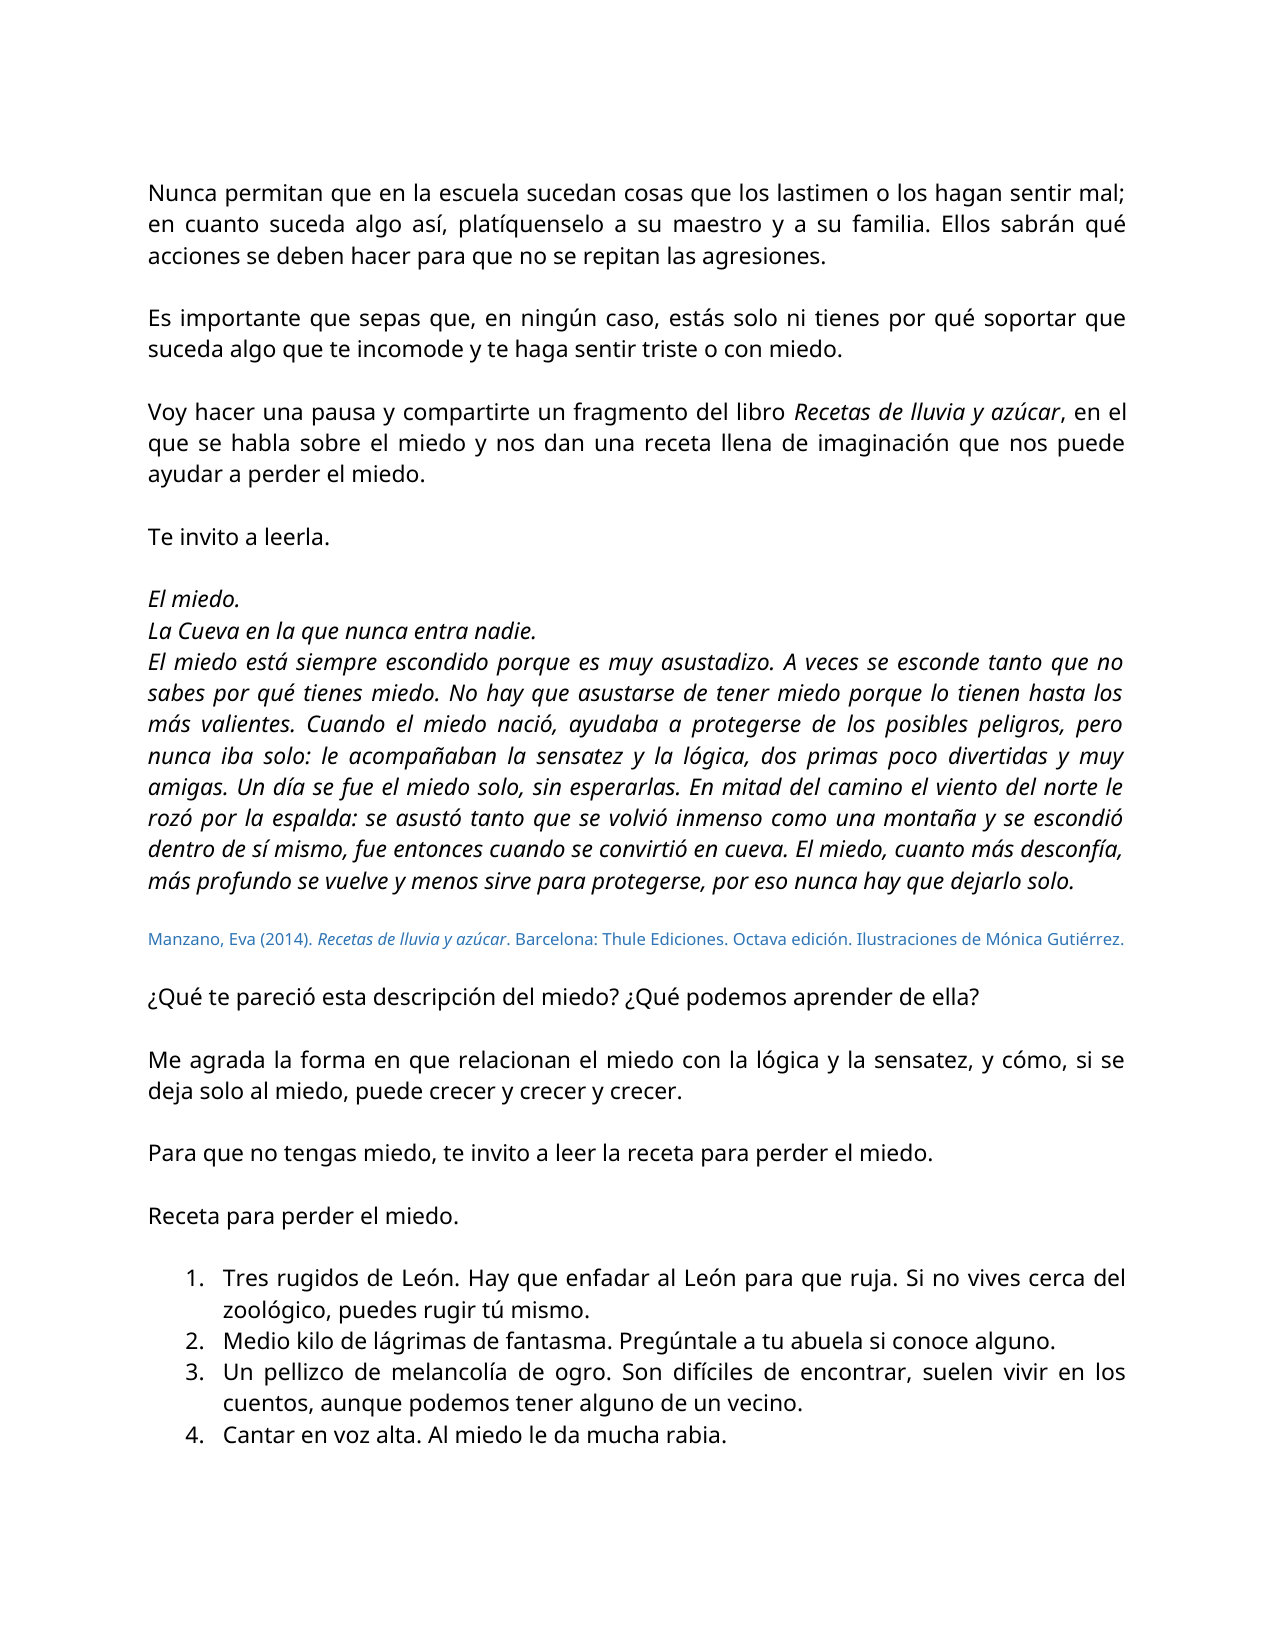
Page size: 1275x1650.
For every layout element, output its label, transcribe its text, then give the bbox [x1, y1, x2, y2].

text Receta para perder el miedo. [148, 1200, 1127, 1231]
text Voy hacer una pausa y compartirte un fragmento del libro Recetas de lluvia y azúcar, en el que se habla sobre el miedo y nos dan una receta llena de imaginación que nos puede ayudar a perder el miedo. [148, 396, 1127, 490]
text Es importante que sepas que, en ningún caso, estás solo ni tienes por qué soportar que suceda algo que te incomode y te haga sentir triste o con miedo. [148, 302, 1127, 365]
text Manzano, Eva (2014). Recetas de lluvia y azúcar. Barcelona: Thule Ediciones. Octava edición. Ilustraciones de Mónica Gutiérrez. [148, 927, 1127, 950]
list Medio kilo de lágrimas de fantasma. Pregúntale a tu abuela si conoce alguno. [185, 1325, 1127, 1356]
list Cantar en voz alta. Al miedo le da mucha rabia. [185, 1419, 1127, 1450]
list Un pellizco de melancolía de ogro. Son difíciles de encontrar, suelen vivir en los cuentos, aunque podemos tener alguno de un vecino. [185, 1356, 1127, 1419]
text El miedo. [148, 583, 1127, 615]
text Para que no tengas miedo, te invito a leer la receta para perder el miedo. [148, 1137, 1127, 1169]
text Me agrada la forma en que relacionan el miedo con la lógica y la sensatez, y cómo, si se deja solo al miedo, puede crecer y crecer y crecer. [148, 1044, 1127, 1106]
text La Cueva en la que nunca entra nadie. [148, 615, 1127, 646]
list Tres rugidos de León. Hay que enfadar al León para que ruja. Si no vives cerca del zoológico, puedes rugir tú mismo. [185, 1262, 1127, 1325]
text ¿Qué te pareció esta descripción del miedo? ¿Qué podemos aprender de ella? [148, 981, 1127, 1012]
text Te invito a leerla. [148, 521, 1127, 552]
text Nunca permitan que en la escuela sucedan cosas que los lastimen o los hagan sentir mal; en cuanto suceda algo así, platíquenselo a su maestro y a su familia. Ellos sabrán qué acciones se deben hacer para que no se repitan las agresiones. [148, 177, 1127, 271]
text El miedo está siempre escondido porque es muy asustadizo. A veces se esconde tanto que no sabes por qué tienes miedo. No hay que asustarse de tener miedo porque lo tienen hasta los más valientes. Cuando el miedo nació, ayudaba a protegerse de los posibles peligros, pero nunca iba solo: le acompañaban la sensatez y la lógica, dos primas poco divertidas y muy amigas. Un día se fue el miedo solo, sin esperarlas. En mitad del camino el viento del norte le rozó por la espalda: se asustó tanto que se volvió inmenso como una montaña y se escondió dentro de sí mismo, fue entonces cuando se convirtió en cueva. El miedo, cuanto más desconfía, más profundo se vuelve y menos sirve para protegerse, por eso nunca hay que dejarlo solo. [148, 646, 1127, 896]
